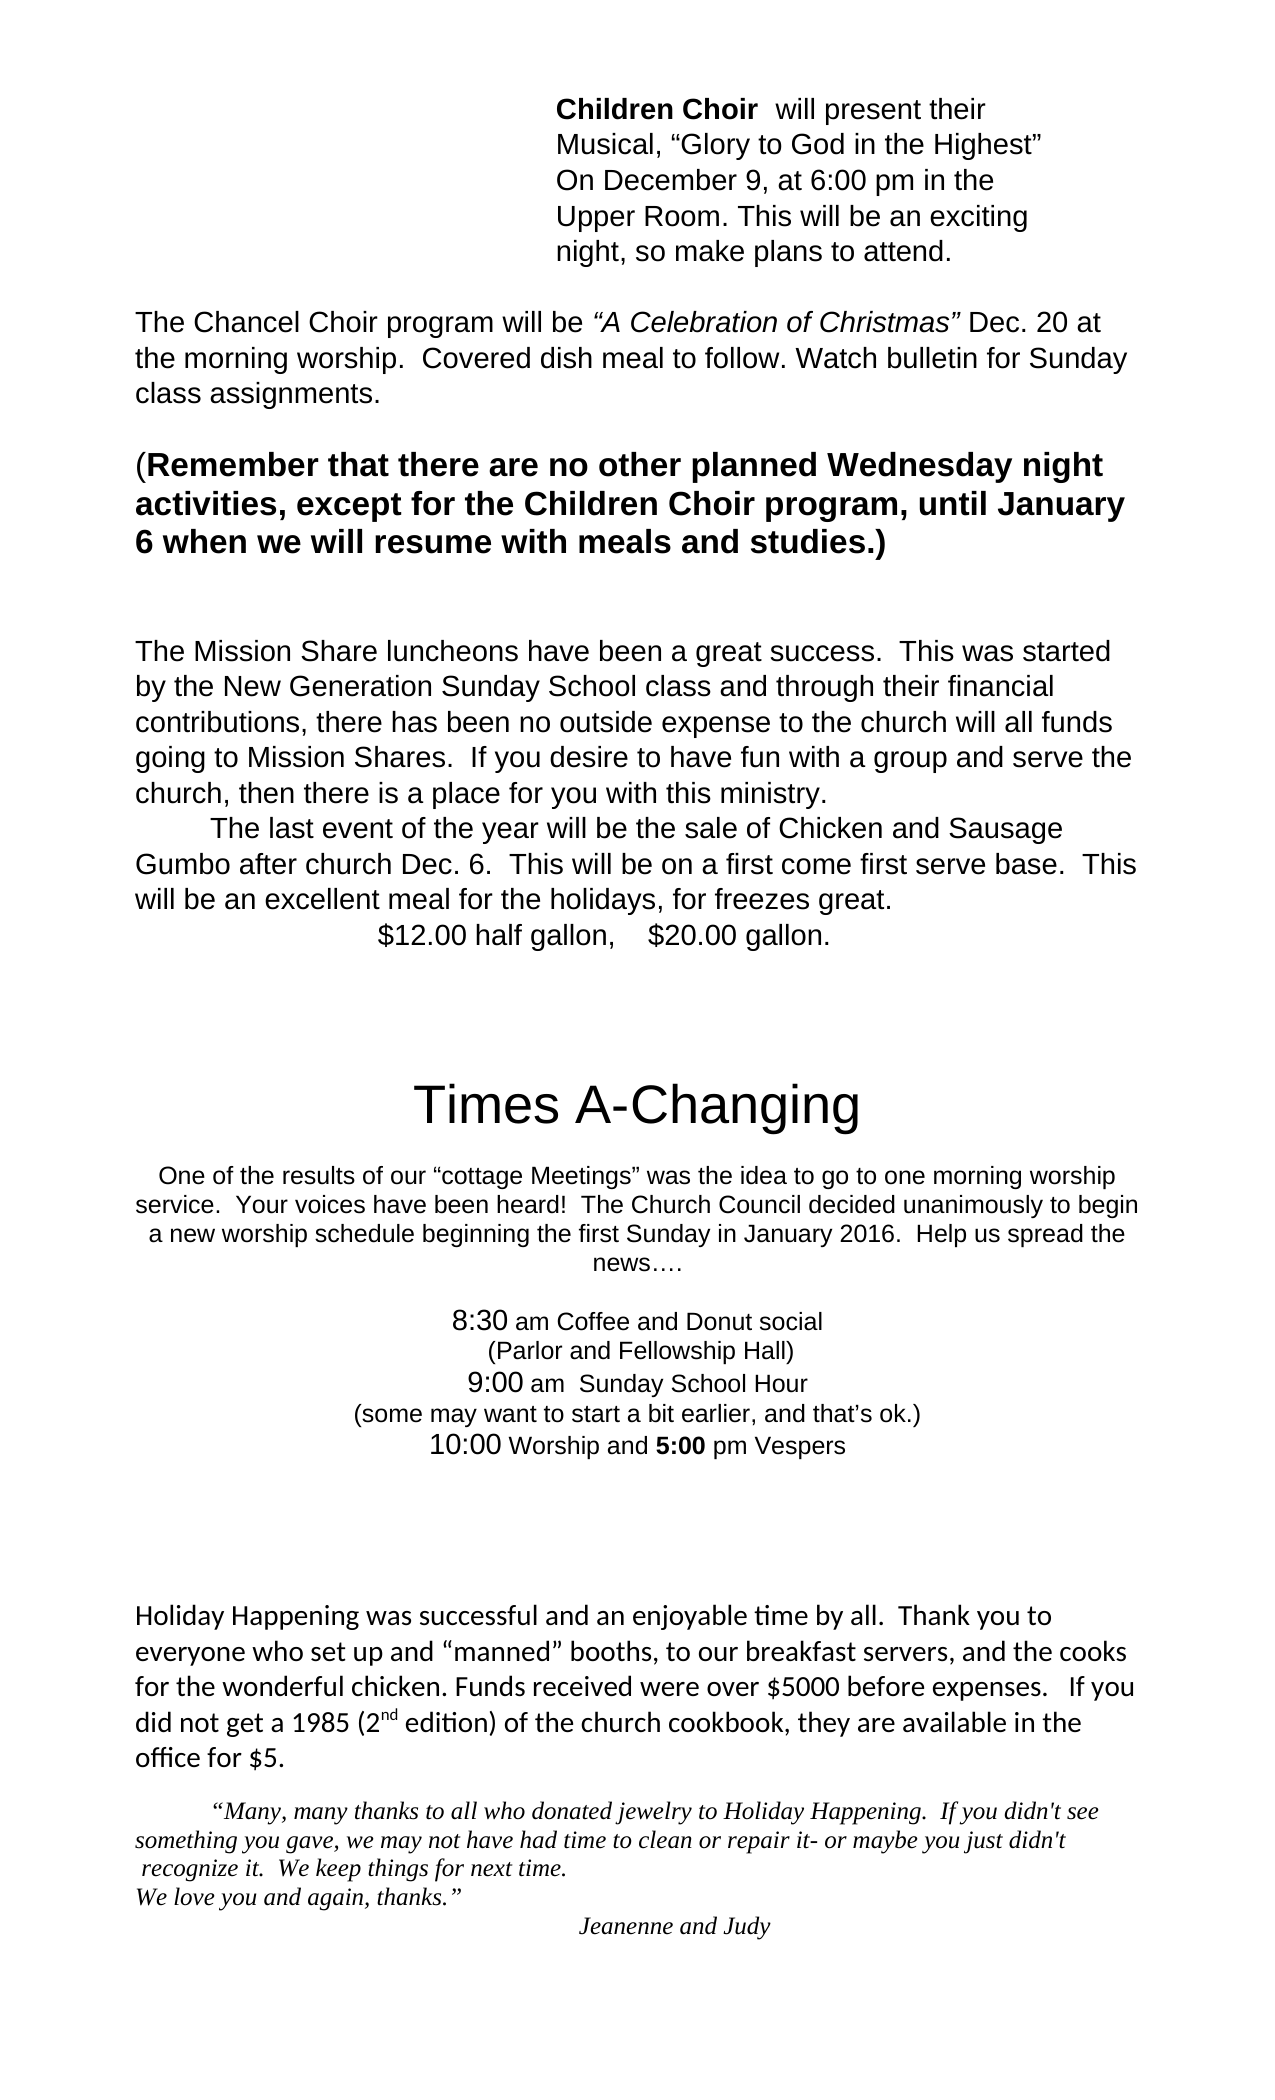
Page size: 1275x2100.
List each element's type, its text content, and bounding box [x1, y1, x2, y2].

text Upper Room. This will be an exciting [135, 197, 1140, 232]
text 10:00 Worship and 5:00 pm Vespers [135, 1427, 1140, 1461]
text Times A-Changing [135, 1073, 1140, 1135]
text (Remember that there are no other planned Wednesday night activities, except for the Children Choir program, until January 6 when we will resume with meals and studies.) [135, 445, 1140, 561]
text The Chancel Choir program will be “A Celebration of Christmas” Dec. 20 at the morning worship. Covered dish meal to follow. Watch bulletin for Sunday class assignments. [135, 303, 1140, 410]
text (Parlor and Fellowship Hall) [135, 1336, 1140, 1365]
text On December 9, at 6:00 pm in the [135, 161, 1140, 197]
text Children Choir will present their [135, 90, 1140, 126]
text night, so make plans to attend. [135, 232, 1140, 268]
text Musical, “Glory to God in the Highest” [135, 126, 1140, 161]
text The Mission Share luncheons have been a great success. This was started by the New Generation Sunday School class and through their financial contributions, there has been no outside expense to the church will all funds going to Mission Shares. If you desire to have fun with a group and serve the church, then there is a place for you with this ministry. [135, 632, 1140, 809]
text Holiday Happening was successful and an enjoyable time by all. Thank you to everyone who set up and “manned” booths, to our breakfast servers, and the cooks for the wonderful chicken. Funds received were over $5000 before expenses. If you did not get a 1985 (2nd edition) of the church cookbook, they are available in the office for $5. [135, 1597, 1140, 1775]
text The last event of the year will be the sale of Chicken and Sausage Gumbo after church Dec. 6. This will be on a first come first serve base. This will be an excellent meal for the holidays, for freezes great. [135, 809, 1140, 916]
text We love you and again, thanks.” [135, 1882, 1140, 1911]
text 8:30 am Coffee and Donut social [135, 1303, 1140, 1336]
text (some may want to start a bit earlier, and that’s ok.) [135, 1398, 1140, 1427]
text “Many, many thanks to all who donated jewelry to Holiday Happening. If you didn't see something you gave, we may not have had time to clean or repair it- or maybe you just didn't [135, 1796, 1140, 1853]
text 9:00 am Sunday School Hour [135, 1365, 1140, 1398]
text One of the results of our “cottage Meetings” was the idea to go to one morning worship service. Your voices have been heard! The Church Council decided unanimously to begin a new worship schedule beginning the first Sunday in January 2016. Help us spread the news…. [135, 1161, 1140, 1276]
text $12.00 half gallon, $20.00 gallon. [135, 916, 1140, 951]
text Jeanenne and Judy [135, 1911, 1140, 1940]
text recognize it. We keep things for next time. [135, 1853, 1140, 1882]
